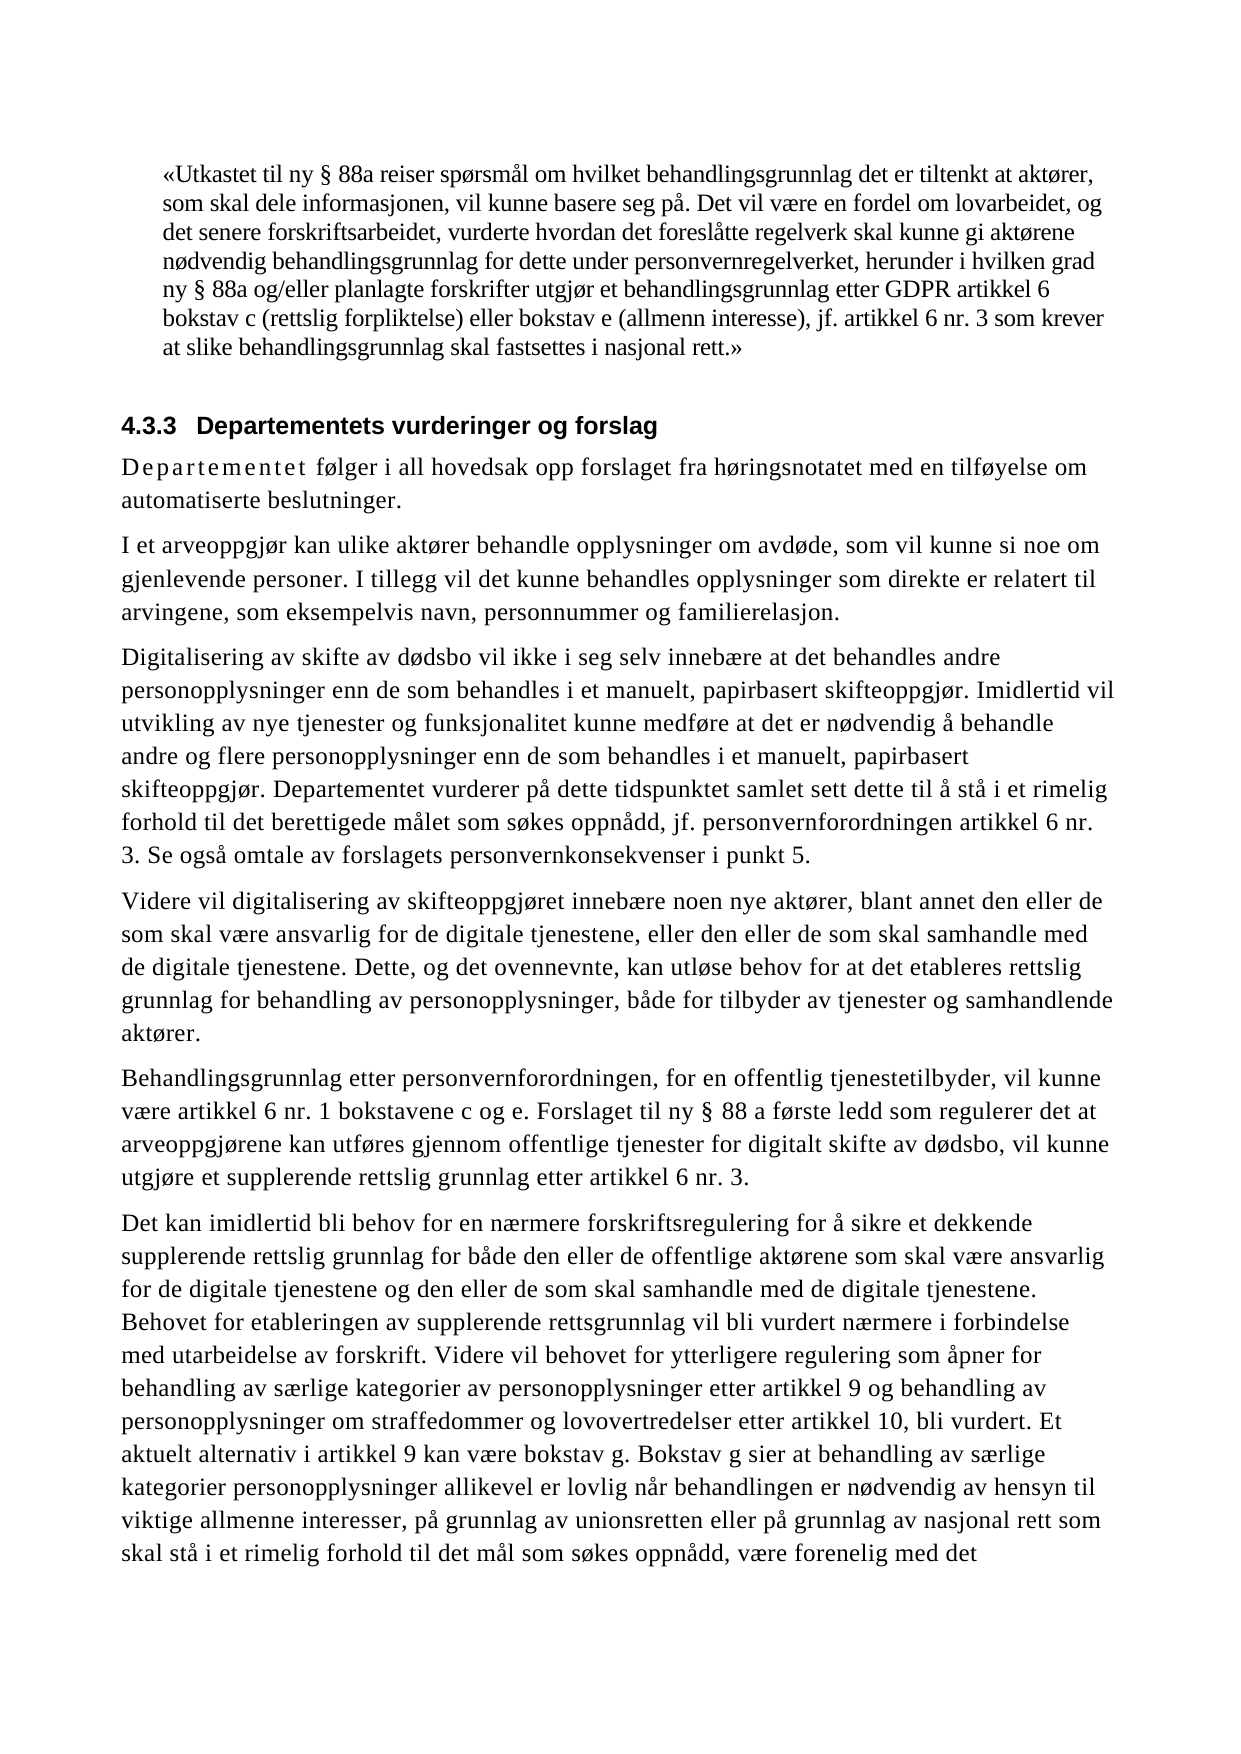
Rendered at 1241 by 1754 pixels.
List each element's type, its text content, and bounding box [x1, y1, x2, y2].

text Digitalisering av skifte av dødsbo vil ikke i seg selv innebære at det behandles andre personopplysninger enn de som behandles i et manuelt, papirbasert skifteoppgjør. Imidlertid vil utvikling av nye tjenester og funksjonalitet kunne medføre at det er nødvendig å behandle andre og flere personopplysninger enn de som behandles i et manuelt, papirbasert skifteoppgjør. Departementet vurderer på dette tidspunktet samlet sett dette til å stå i et rimelig forhold til det berettigede målet som søkes oppnådd, jf. personvernforordningen artikkel 6 nr. 3. Se også omtale av forslagets personvernkonsekvenser i punkt 5. [121, 642, 1119, 869]
text Departementet følger i all hovedsak opp forslaget fra høringsnotatet med en tilføyelse om automatiserte beslutninger. [121, 452, 1119, 514]
subtitle Departementets vurderinger og forslag [121, 411, 1119, 439]
text Videre vil digitalisering av skifteoppgjøret innebære noen nye aktører, blant annet den eller de som skal være ansvarlig for de digitale tjenestene, eller den eller de som skal samhandle med de digitale tjenestene. Dette, og det ovennevnte, kan utløse behov for at det etableres rettslig grunnlag for behandling av personopplysninger, både for tilbyder av tjenester og samhandlende aktører. [121, 886, 1119, 1047]
text I et arveoppgjør kan ulike aktører behandle opplysninger om avdøde, som vil kunne si noe om gjenlevende personer. I tillegg vil det kunne behandles opplysninger som direkte er relatert til arvingene, som eksempelvis navn, personnummer og familierelasjon. [121, 531, 1119, 625]
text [121, 1208, 1119, 1567]
text Behandlingsgrunnlag etter personvernforordningen, for en offentlig tjenestetilbyder, vil kunne være artikkel 6 nr. 1 bokstavene c og e. Forslaget til ny § 88 a første ledd som regulerer det at arveoppgjørene kan utføres gjennom offentlige tjenester for digitalt skifte av dødsbo, vil kunne utgjøre et supplerende rettslig grunnlag etter artikkel 6 nr. 3. [121, 1063, 1119, 1191]
text «Utkastet til ny § 88a reiser spørsmål om hvilket behandlingsgrunnlag det er tiltenkt at aktører, som skal dele informasjonen, vil kunne basere seg på. Det vil være en fordel om lovarbeidet, og det senere forskriftsarbeidet, vurderte hvordan det foreslåtte regelverk skal kunne gi aktørene nødvendig behandlingsgrunnlag for dette under personvernregelverket, herunder i hvilken grad ny § 88a og/eller planlagte forskrifter utgjør et behandlingsgrunnlag etter GDPR artikkel 6 bokstav c (rettslig forpliktelse) eller bokstav e (allmenn interesse), jf. artikkel 6 nr. 3 som krever at slike behandlingsgrunnlag skal fastsettes i nasjonal rett.» [162, 159, 1119, 361]
